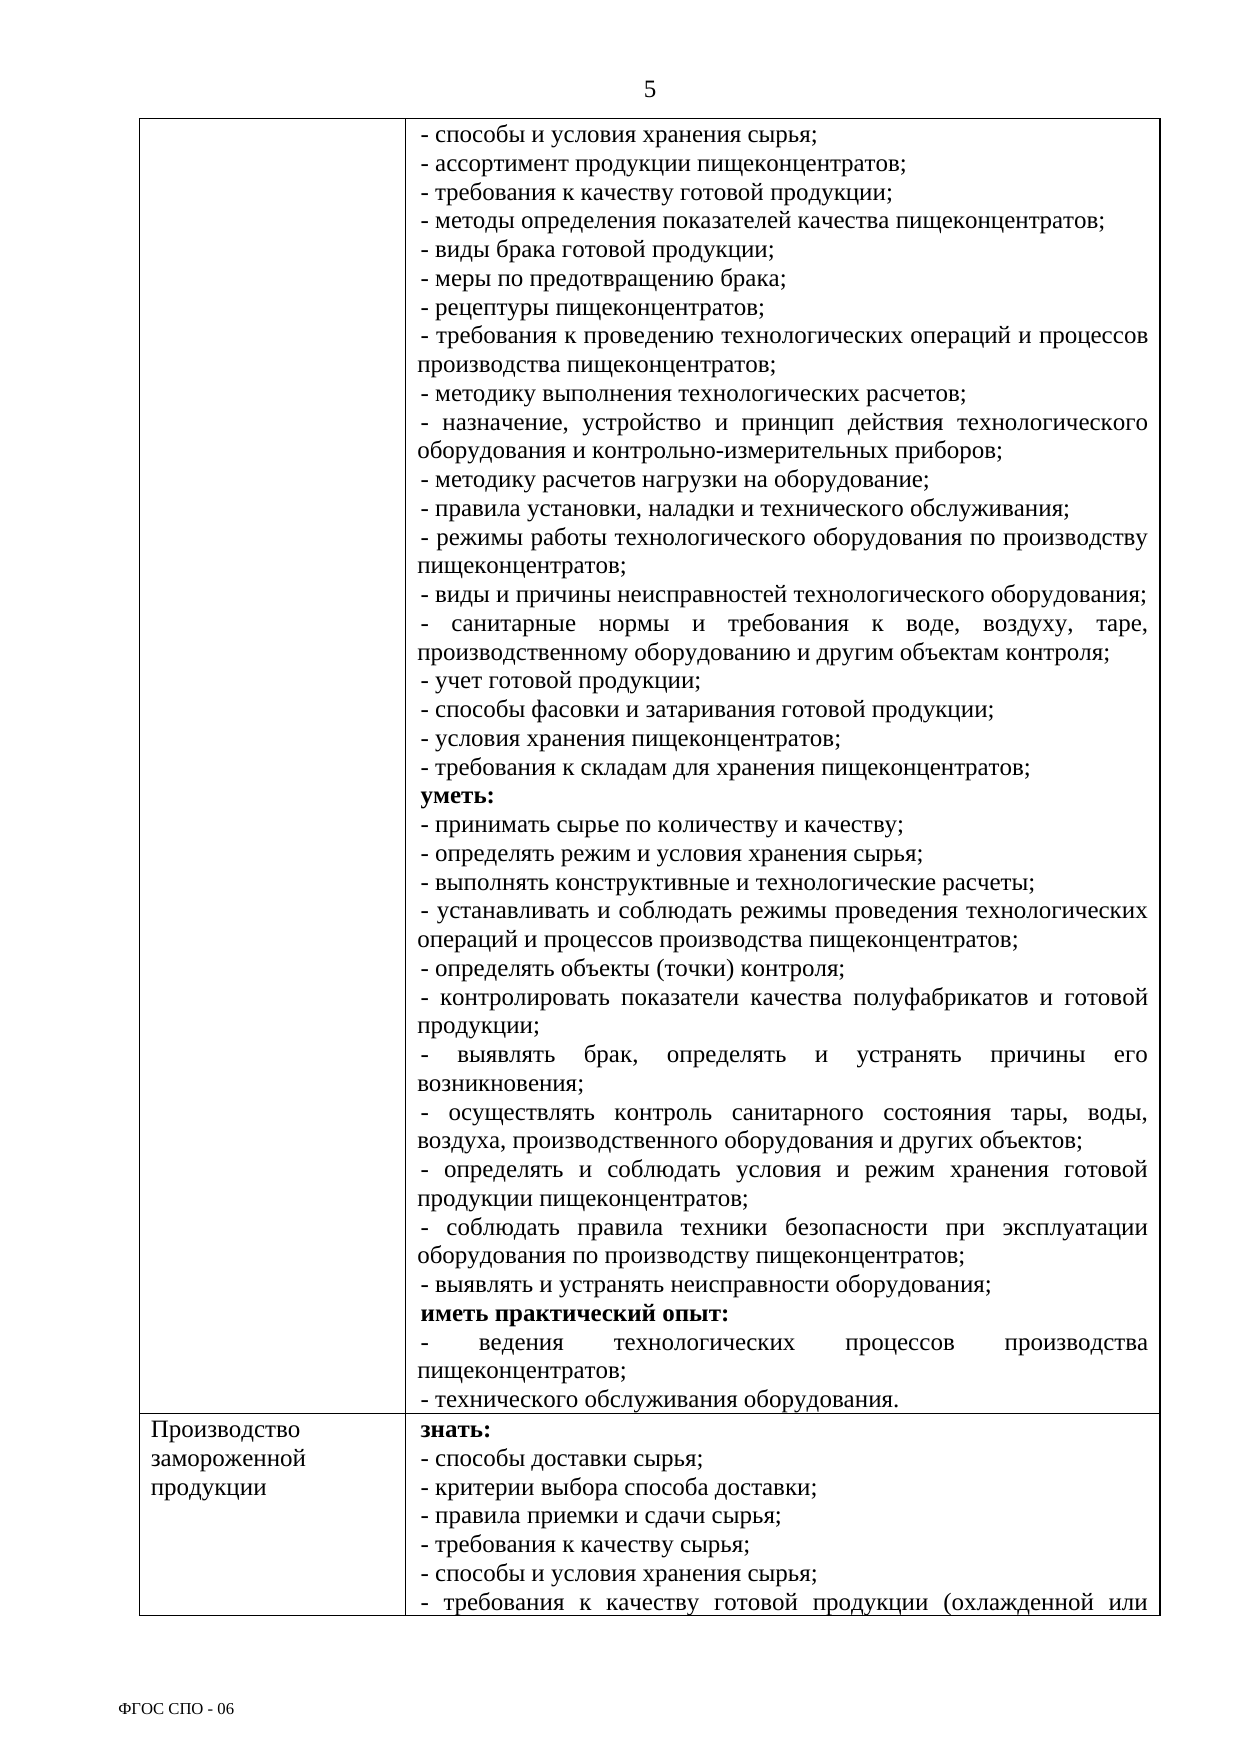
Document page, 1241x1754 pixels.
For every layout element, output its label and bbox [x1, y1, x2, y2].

table_cell [406, 119, 1159, 1413]
table_cell [140, 1414, 405, 1615]
table_cell [140, 119, 405, 1413]
table_cell [406, 1414, 1159, 1615]
